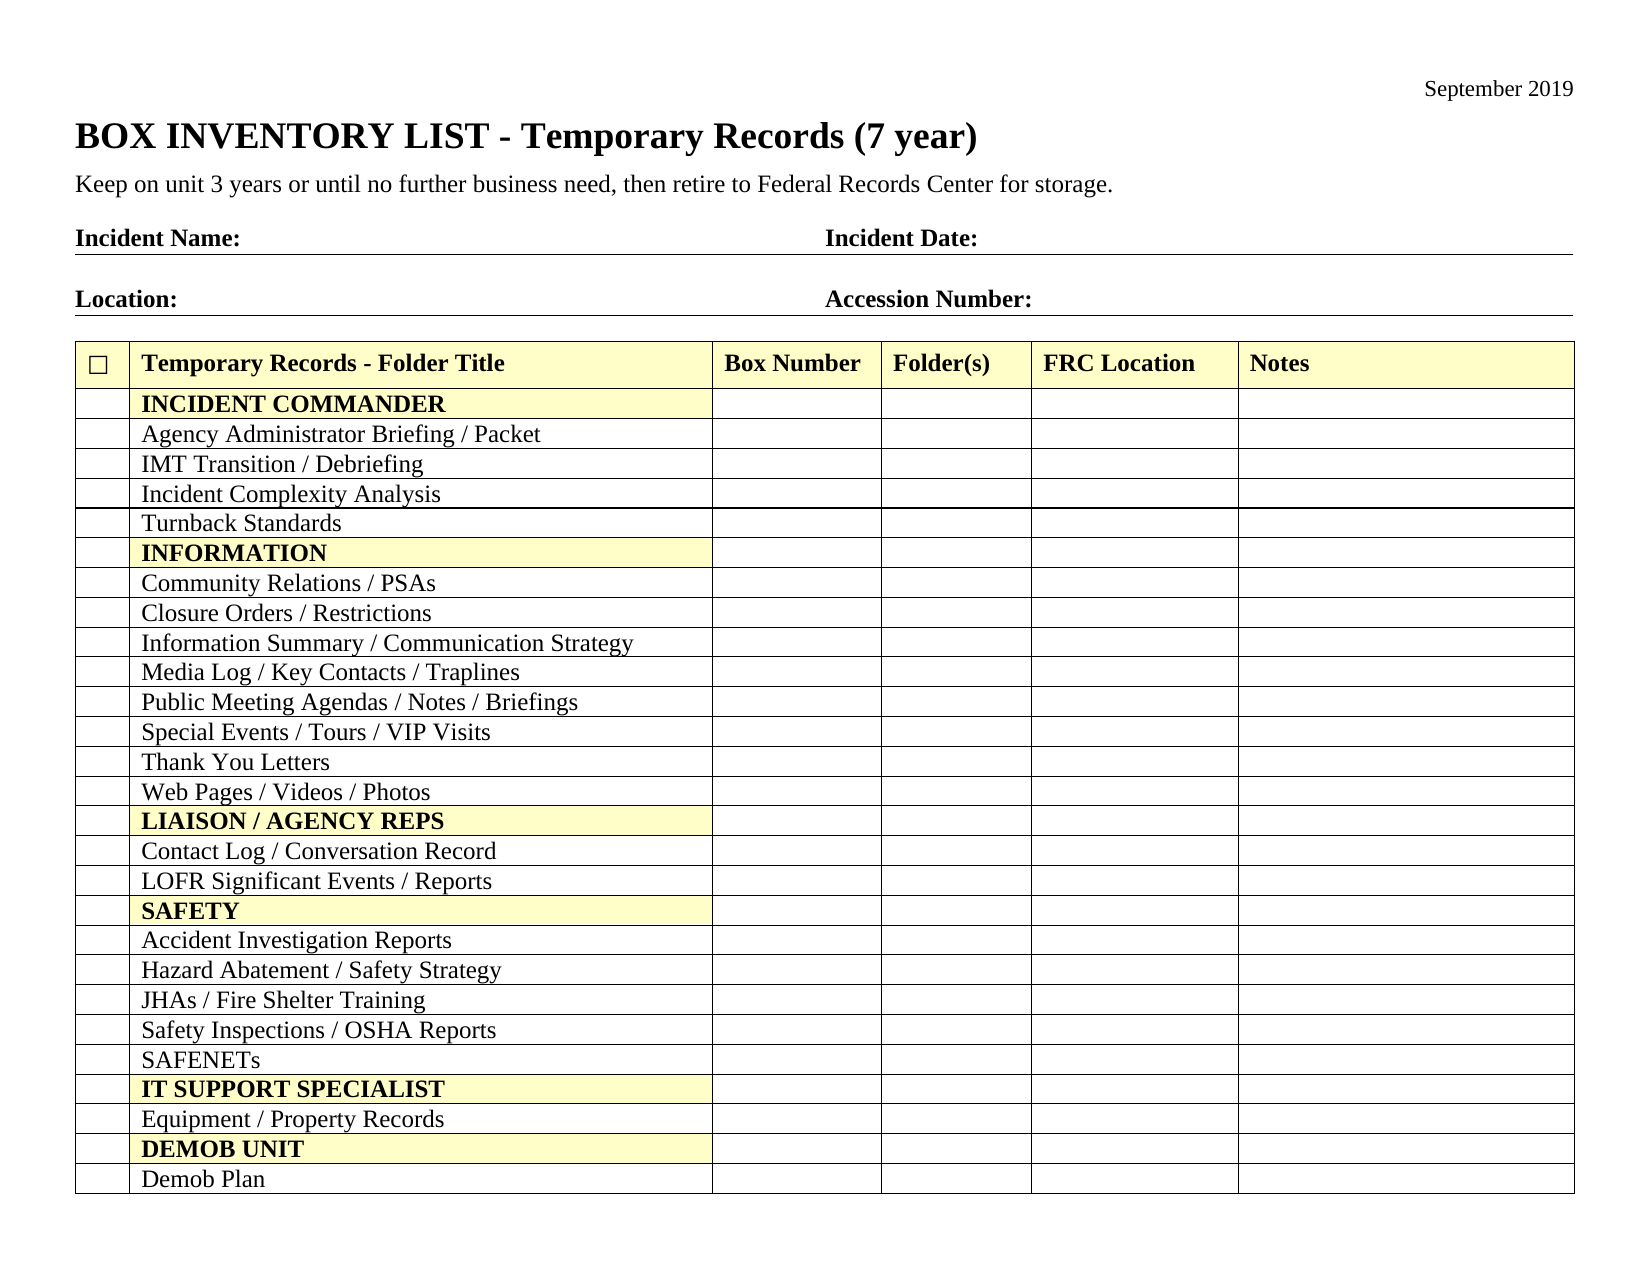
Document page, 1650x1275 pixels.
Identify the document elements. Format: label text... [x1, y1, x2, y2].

table_cell Thank You Letters [130, 747, 712, 776]
table_cell [76, 657, 129, 686]
table_cell Web Pages / Videos / Photos [130, 777, 712, 805]
table_cell [882, 628, 1031, 656]
table_cell [713, 896, 881, 924]
table_cell [713, 598, 881, 627]
table_cell [1239, 657, 1574, 686]
table_cell DEMOB UNIT [130, 1134, 712, 1163]
table_cell Demob Plan [130, 1164, 712, 1193]
table_cell [1239, 777, 1574, 805]
table_cell [76, 509, 129, 537]
table_cell [76, 1015, 129, 1044]
table_cell [1239, 1015, 1574, 1044]
table_cell [882, 777, 1031, 805]
table_cell Accident Investigation Reports [130, 926, 712, 954]
table_cell [882, 687, 1031, 716]
table_cell Safety Inspections / OSHA Reports [130, 1015, 712, 1044]
table_cell [1032, 896, 1238, 924]
table_cell [76, 1104, 129, 1133]
table_cell [713, 389, 881, 418]
table_cell Special Events / Tours / VIP Visits [130, 717, 712, 746]
table_cell [1239, 717, 1574, 746]
table_cell [713, 628, 881, 656]
table_cell [1239, 598, 1574, 627]
table_cell [1239, 479, 1574, 507]
table_cell [713, 985, 881, 1014]
table_cell SAFENETs [130, 1045, 712, 1073]
table_cell [713, 509, 881, 537]
table_cell [882, 449, 1031, 478]
table_cell [1032, 598, 1238, 627]
table_cell [713, 806, 881, 835]
table_cell [713, 568, 881, 597]
table_cell [76, 717, 129, 746]
table_cell [1239, 1075, 1574, 1103]
table_cell [1032, 806, 1238, 835]
table_cell [1032, 747, 1238, 776]
table_cell [1032, 568, 1238, 597]
table_cell [76, 985, 129, 1014]
table_cell [882, 955, 1031, 984]
table_cell [882, 985, 1031, 1014]
table_cell [76, 568, 129, 597]
table_cell [713, 1104, 881, 1133]
table_cell [1032, 419, 1238, 448]
table_cell [76, 1164, 129, 1193]
table_cell IT SUPPORT SPECIALIST [130, 1075, 712, 1103]
table_cell [76, 479, 129, 507]
table_cell [882, 419, 1031, 448]
table_cell [76, 806, 129, 835]
table_cell [76, 1045, 129, 1073]
table_cell Information Summary / Communication Strategy [130, 628, 712, 656]
table_cell [1239, 419, 1574, 448]
table_cell [1032, 538, 1238, 567]
table_cell [882, 747, 1031, 776]
table_cell [1239, 806, 1574, 835]
text Keep on unit 3 years or until no further business need, then retire to Federal Records Center for storage. [75, 169, 1573, 198]
table_cell [882, 1164, 1031, 1193]
table_cell [76, 926, 129, 954]
table_cell [882, 509, 1031, 537]
table_cell [76, 538, 129, 567]
table_cell [882, 717, 1031, 746]
table_cell [1239, 1134, 1574, 1163]
table_cell [713, 538, 881, 567]
table_cell [1239, 1164, 1574, 1193]
table_cell [1239, 866, 1574, 895]
table_cell [882, 1075, 1031, 1103]
table_cell [1032, 1134, 1238, 1163]
table_cell [76, 747, 129, 776]
table_cell [1032, 926, 1238, 954]
table_cell [1032, 389, 1238, 418]
table_cell [76, 389, 129, 418]
table_cell LOFR Significant Events / Reports [130, 866, 712, 895]
table_cell [882, 836, 1031, 865]
table_cell [1239, 568, 1574, 597]
table_cell [713, 419, 881, 448]
table_cell [76, 836, 129, 865]
table_cell [713, 1075, 881, 1103]
table_cell [1032, 777, 1238, 805]
table_cell [713, 1164, 881, 1193]
table_cell [1239, 926, 1574, 954]
table_cell [713, 955, 881, 984]
table_cell [1239, 896, 1574, 924]
table_cell [1239, 538, 1574, 567]
table_cell [882, 1134, 1031, 1163]
table_cell [76, 896, 129, 924]
table_cell [713, 836, 881, 865]
table_cell [1239, 1104, 1574, 1133]
table_cell [882, 806, 1031, 835]
table_cell Hazard Abatement / Safety Strategy [130, 955, 712, 984]
table_cell [713, 926, 881, 954]
table_cell [1032, 866, 1238, 895]
table_cell [76, 628, 129, 656]
table_cell [1032, 836, 1238, 865]
table_cell [1032, 717, 1238, 746]
table_cell [882, 896, 1031, 924]
table_cell Agency Administrator Briefing / Packet [130, 419, 712, 448]
table_cell [1239, 628, 1574, 656]
table_cell Equipment / Property Records [130, 1104, 712, 1133]
table_cell [76, 1134, 129, 1163]
table_cell Public Meeting Agendas / Notes / Briefings [130, 687, 712, 716]
table_cell [882, 1104, 1031, 1133]
table_header Notes [1239, 342, 1574, 388]
table_header Folder(s) [882, 342, 1031, 388]
table_cell [882, 1015, 1031, 1044]
table_cell [1239, 449, 1574, 478]
table_cell [882, 866, 1031, 895]
table_cell [713, 866, 881, 895]
table_header Temporary Records - Folder Title [130, 342, 712, 388]
table_cell [76, 1075, 129, 1103]
table_cell [882, 538, 1031, 567]
table_cell [1032, 1104, 1238, 1133]
table_cell [1032, 1045, 1238, 1073]
table_cell [1032, 449, 1238, 478]
table_cell [1032, 955, 1238, 984]
table_cell Closure Orders / Restrictions [130, 598, 712, 627]
table_cell [1239, 836, 1574, 865]
table_cell [713, 717, 881, 746]
table_cell [1239, 687, 1574, 716]
table_cell [1032, 509, 1238, 537]
table_cell [882, 926, 1031, 954]
table_cell [76, 777, 129, 805]
table_cell [76, 449, 129, 478]
table_cell [1032, 1075, 1238, 1103]
table_cell [1032, 1164, 1238, 1193]
table_cell [713, 1045, 881, 1073]
table_cell [882, 657, 1031, 686]
table_cell [713, 687, 881, 716]
table_cell [882, 598, 1031, 627]
table_cell [76, 955, 129, 984]
table_cell [1239, 509, 1574, 537]
table_cell JHAs / Fire Shelter Training [130, 985, 712, 1014]
table_cell [713, 1015, 881, 1044]
table_cell LIAISON / AGENCY REPS [130, 806, 712, 835]
table_cell [1239, 985, 1574, 1014]
table_cell [1239, 389, 1574, 418]
table_cell [1032, 687, 1238, 716]
table_cell [1239, 1045, 1574, 1073]
table_cell [882, 479, 1031, 507]
table_cell [882, 389, 1031, 418]
table_cell [1032, 1015, 1238, 1044]
table_cell INCIDENT COMMANDER [130, 389, 712, 418]
table_header Box Number [713, 342, 881, 388]
table_cell Incident Complexity Analysis [130, 479, 712, 507]
table_cell INFORMATION [130, 538, 712, 567]
table_cell IMT Transition / Debriefing [130, 449, 712, 478]
table_cell [1032, 628, 1238, 656]
text Incident Name: Incident Date: [75, 223, 1573, 254]
table_cell [713, 1134, 881, 1163]
table_cell [882, 1045, 1031, 1073]
table_cell Media Log / Key Contacts / Traplines [130, 657, 712, 686]
table_cell [1032, 985, 1238, 1014]
table_cell [76, 687, 129, 716]
table_cell [1239, 747, 1574, 776]
table_cell [882, 568, 1031, 597]
text Location: Accession Number: [75, 284, 1573, 315]
table_header FRC Location [1032, 342, 1238, 388]
table_cell [76, 866, 129, 895]
table_cell Community Relations / PSAs [130, 568, 712, 597]
table_cell [1032, 479, 1238, 507]
table_cell [1239, 955, 1574, 984]
table_cell [713, 747, 881, 776]
table_cell [713, 657, 881, 686]
table_cell [76, 598, 129, 627]
table_cell [713, 777, 881, 805]
table_cell Turnback Standards [130, 509, 712, 537]
table_cell [76, 419, 129, 448]
table_cell SAFETY [130, 896, 712, 924]
table_cell [1032, 657, 1238, 686]
table_cell Contact Log / Conversation Record [130, 836, 712, 865]
table_cell [713, 449, 881, 478]
table_cell [713, 479, 881, 507]
text BOX INVENTORY LIST - Temporary Records (7 year) [75, 114, 1573, 157]
